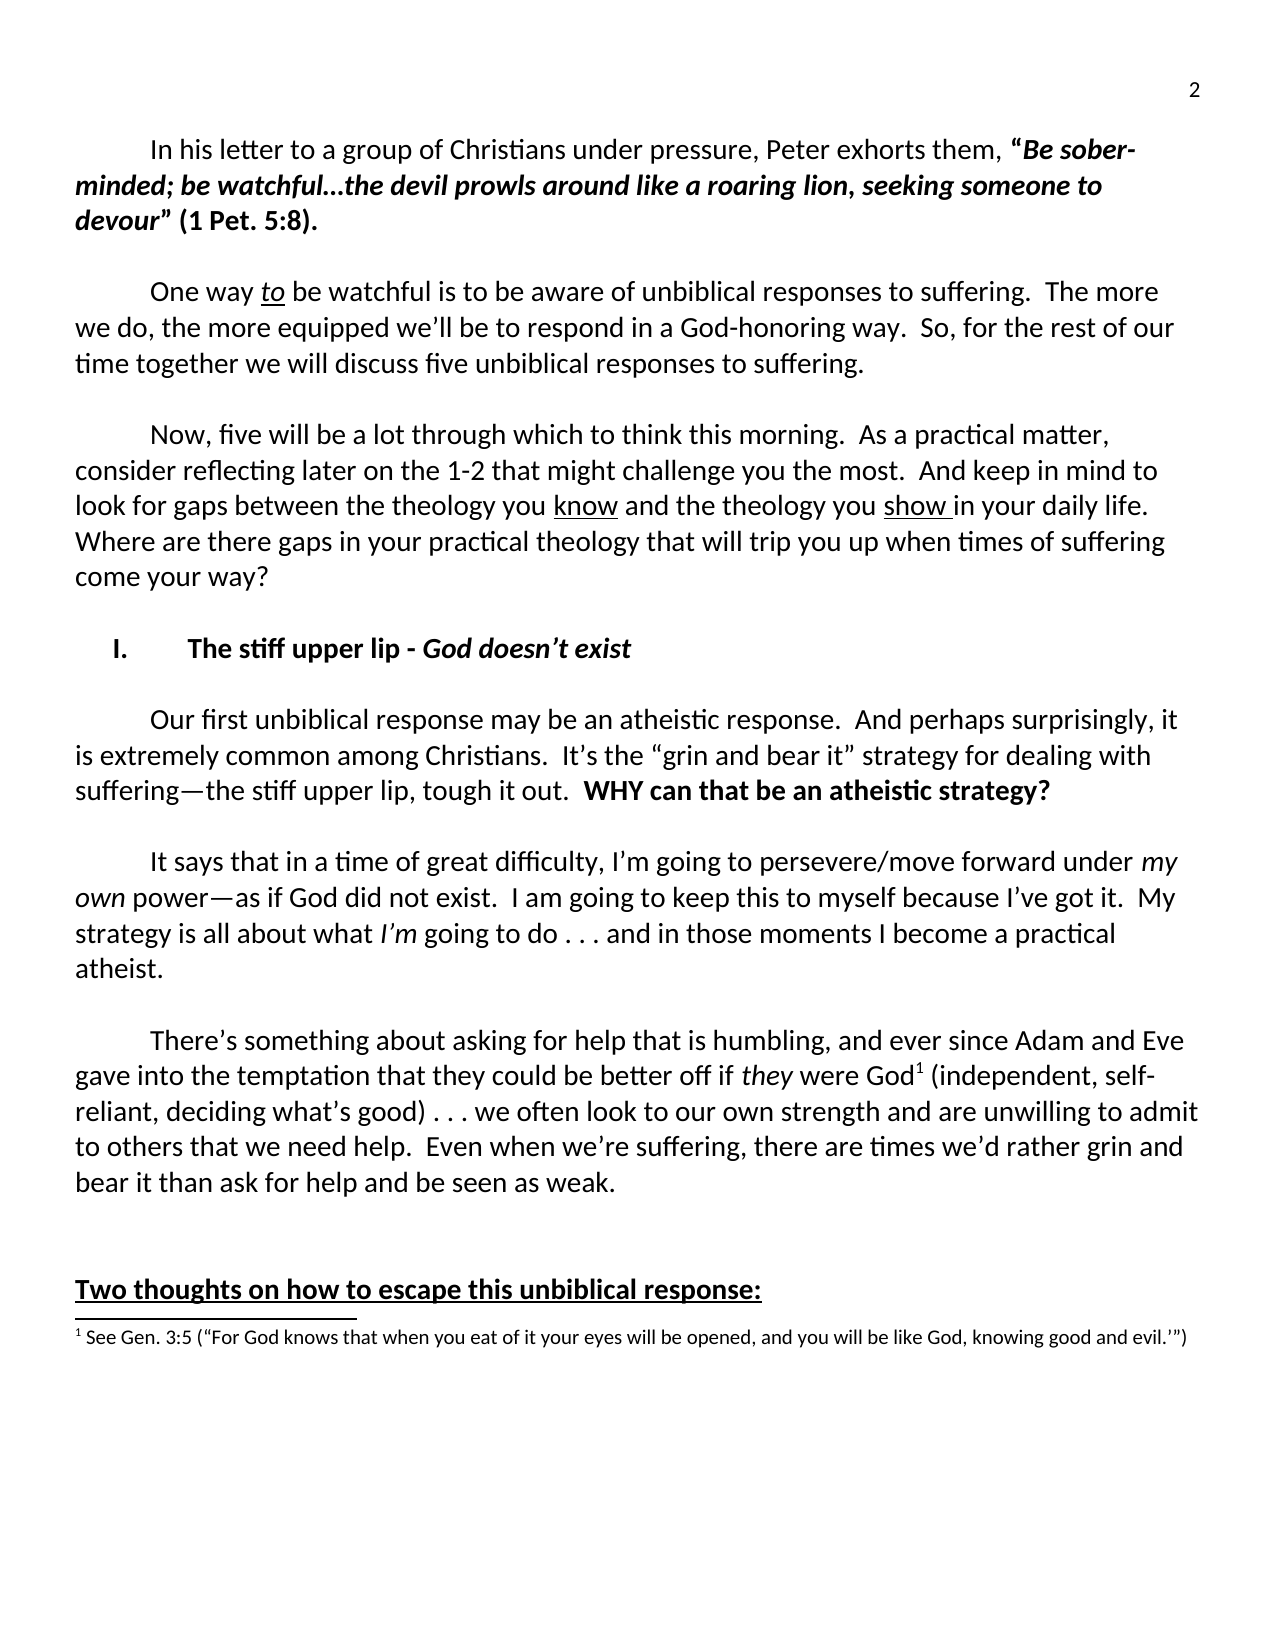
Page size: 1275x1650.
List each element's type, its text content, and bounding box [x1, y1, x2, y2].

text One way to be watchful is to be aware of unbiblical responses to suffering. The more we do, the more equipped we’ll be to respond in a God-honoring way. So, for the rest of our time together we will discuss five unbiblical responses to suffering. [75, 273, 1200, 380]
text Two thoughts on how to escape this unbiblical response: [75, 1271, 1200, 1307]
text It says that in a time of great difficulty, I’m going to persevere/move forward under my own power—as if God did not exist. I am going to keep this to myself because I’ve got it. My strategy is all about what I’m going to do . . . and in those moments I become a practical atheist. [75, 843, 1200, 986]
text There’s something about asking for help that is humbling, and ever since Adam and Eve gave into the temptation that they could be better off if they were God (independent, self-reliant, deciding what’s good) . . . we often look to our own strength and are unwilling to admit to others that we need help. Even when we’re suffering, there are times we’d rather grin and bear it than ask for help and be seen as weak. [75, 1022, 1200, 1200]
text In his letter to a group of Christians under pressure, Peter exhorts them, “Be sober-minded; be watchful…the devil prowls around like a roaring lion, seeking someone to devour” (1 Pet. 5:8). [75, 131, 1200, 238]
list The stiff upper lip - God doesn’t exist [112, 630, 1200, 665]
text Our first unbiblical response may be an atheistic response. And perhaps surprisingly, it is extremely common among Christians. It’s the “grin and bear it” strategy for dealing with suffering—the stiff upper lip, tough it out. WHY can that be an atheistic strategy? [75, 701, 1200, 808]
text Now, five will be a lot through which to think this morning. As a practical matter, consider reflecting later on the 1-2 that might challenge you the most. And keep in mind to look for gaps between the theology you know and the theology you show in your daily life. Where are there gaps in your practical theology that will trip you up when times of suffering come your way? [75, 416, 1200, 594]
